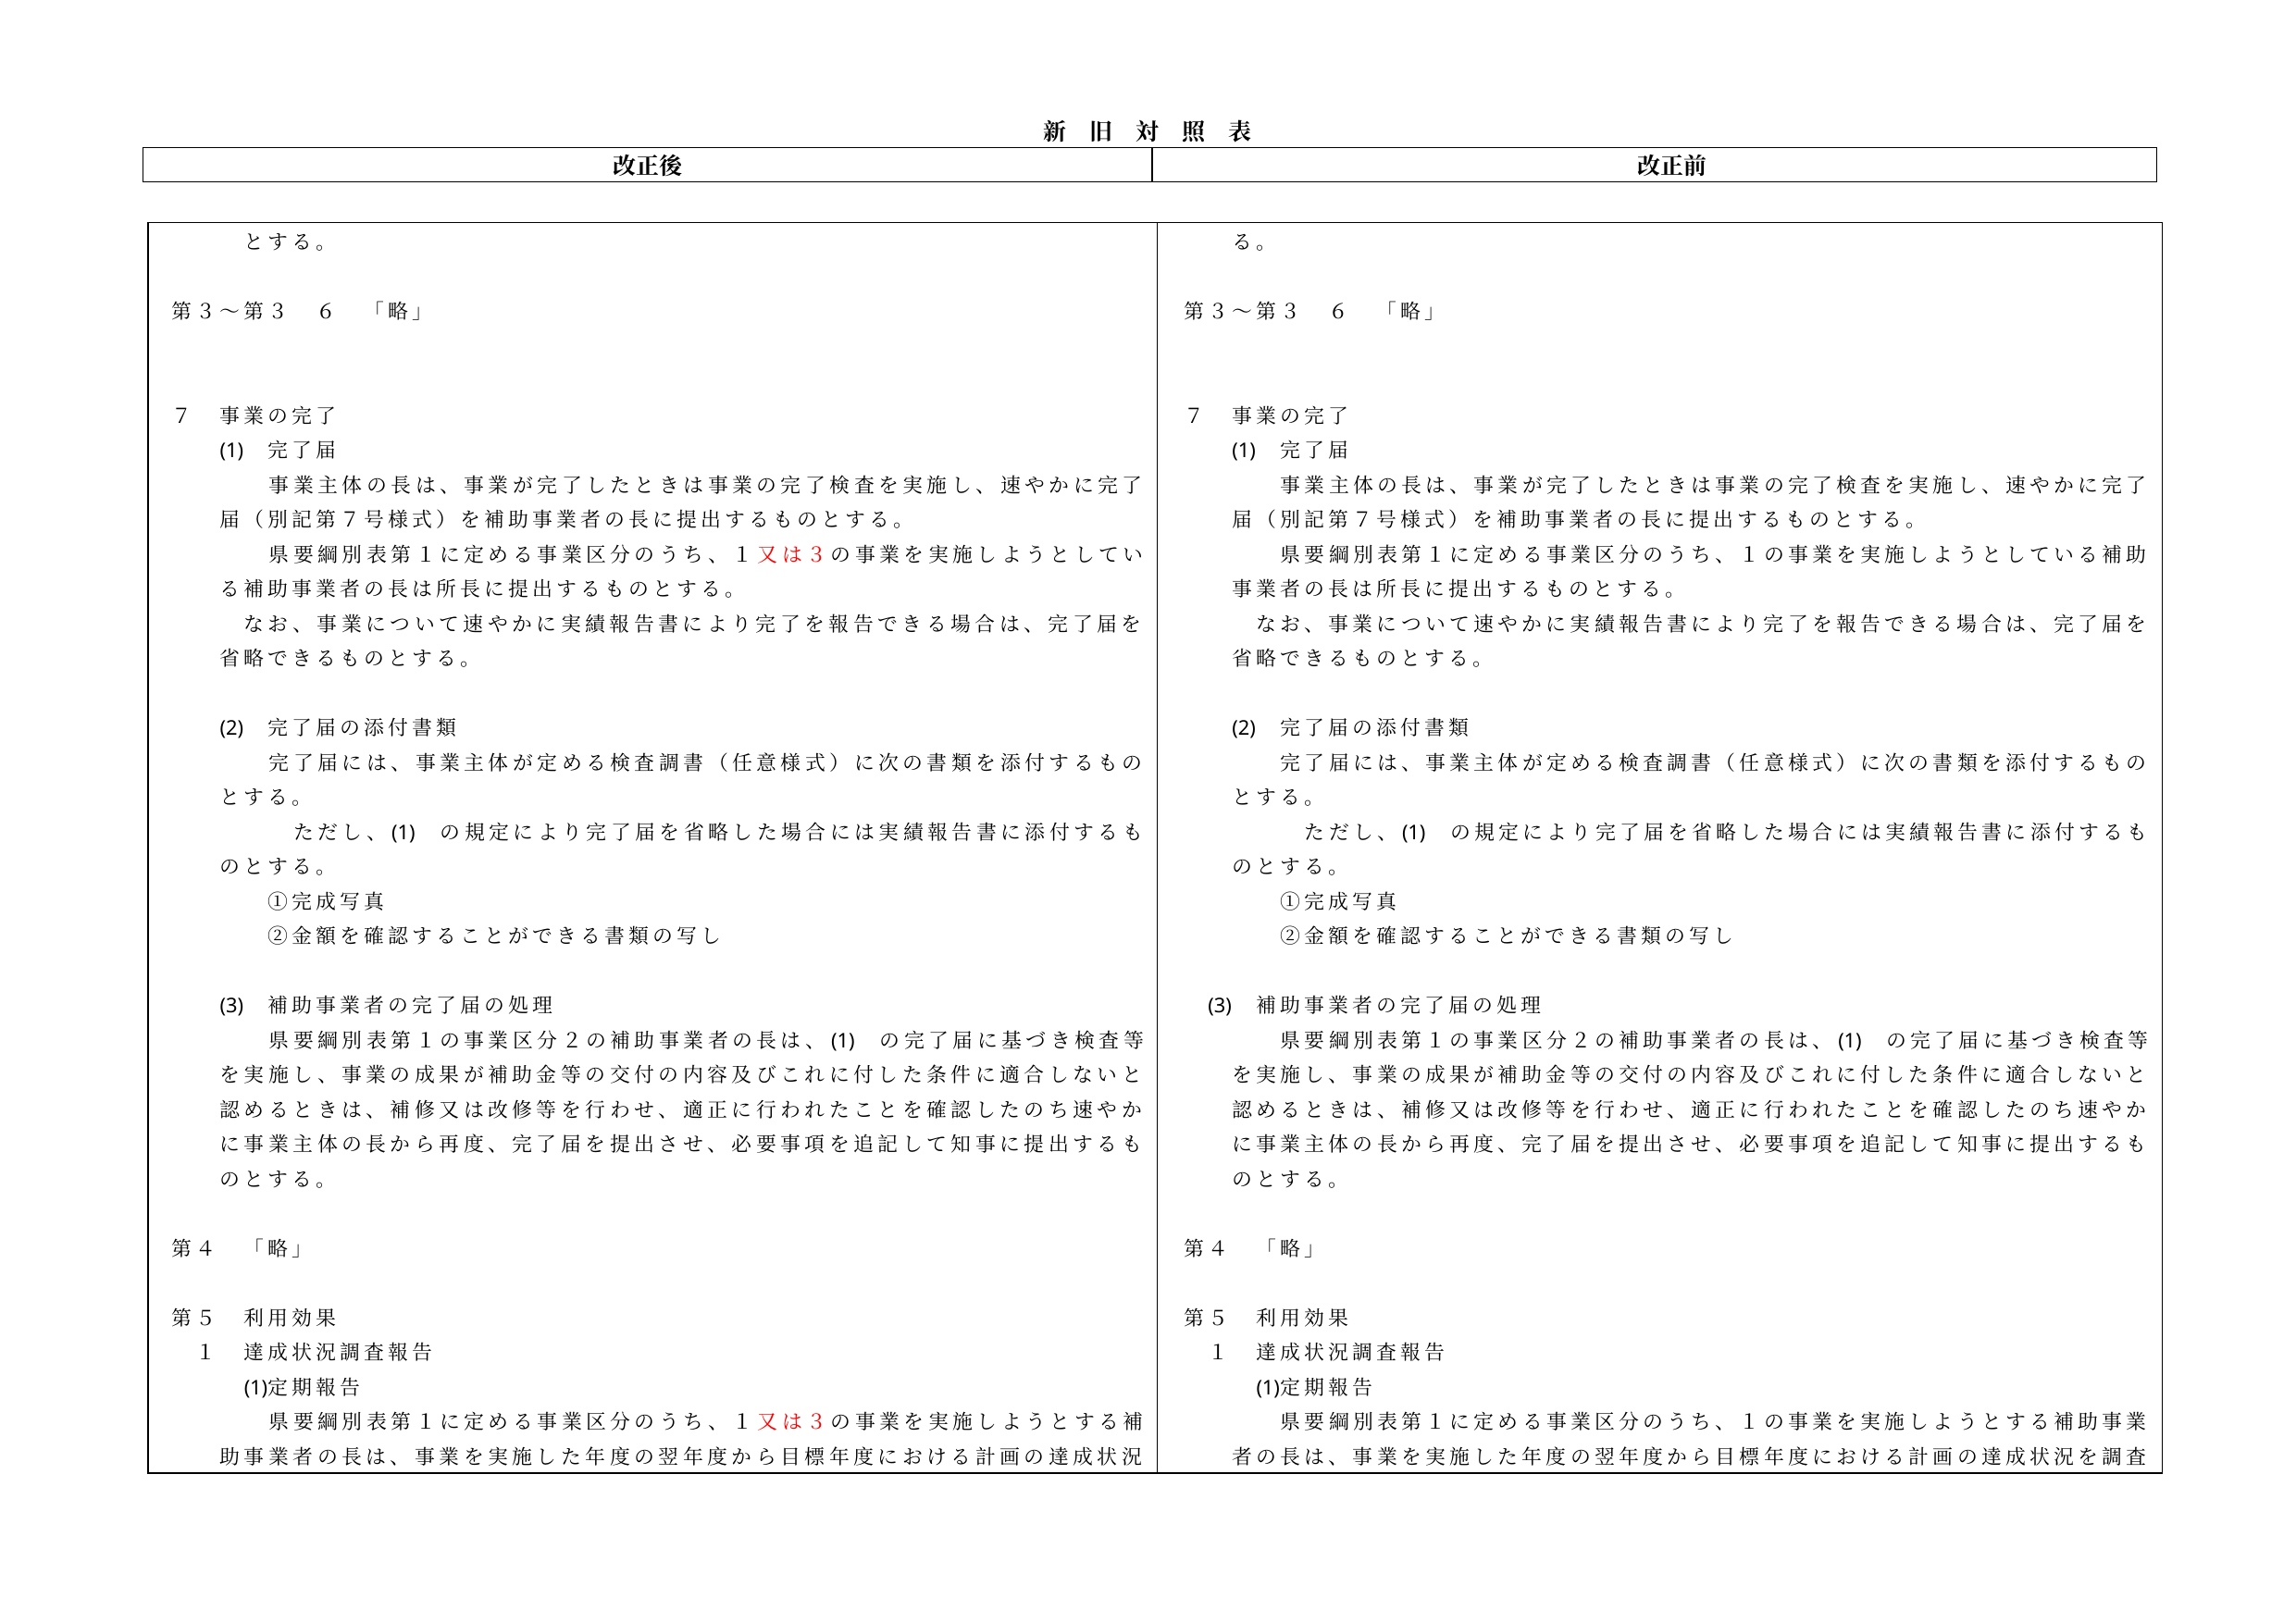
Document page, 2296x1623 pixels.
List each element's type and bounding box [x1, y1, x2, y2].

table_header [149, 223, 1157, 1472]
table_header [1158, 223, 2162, 1472]
